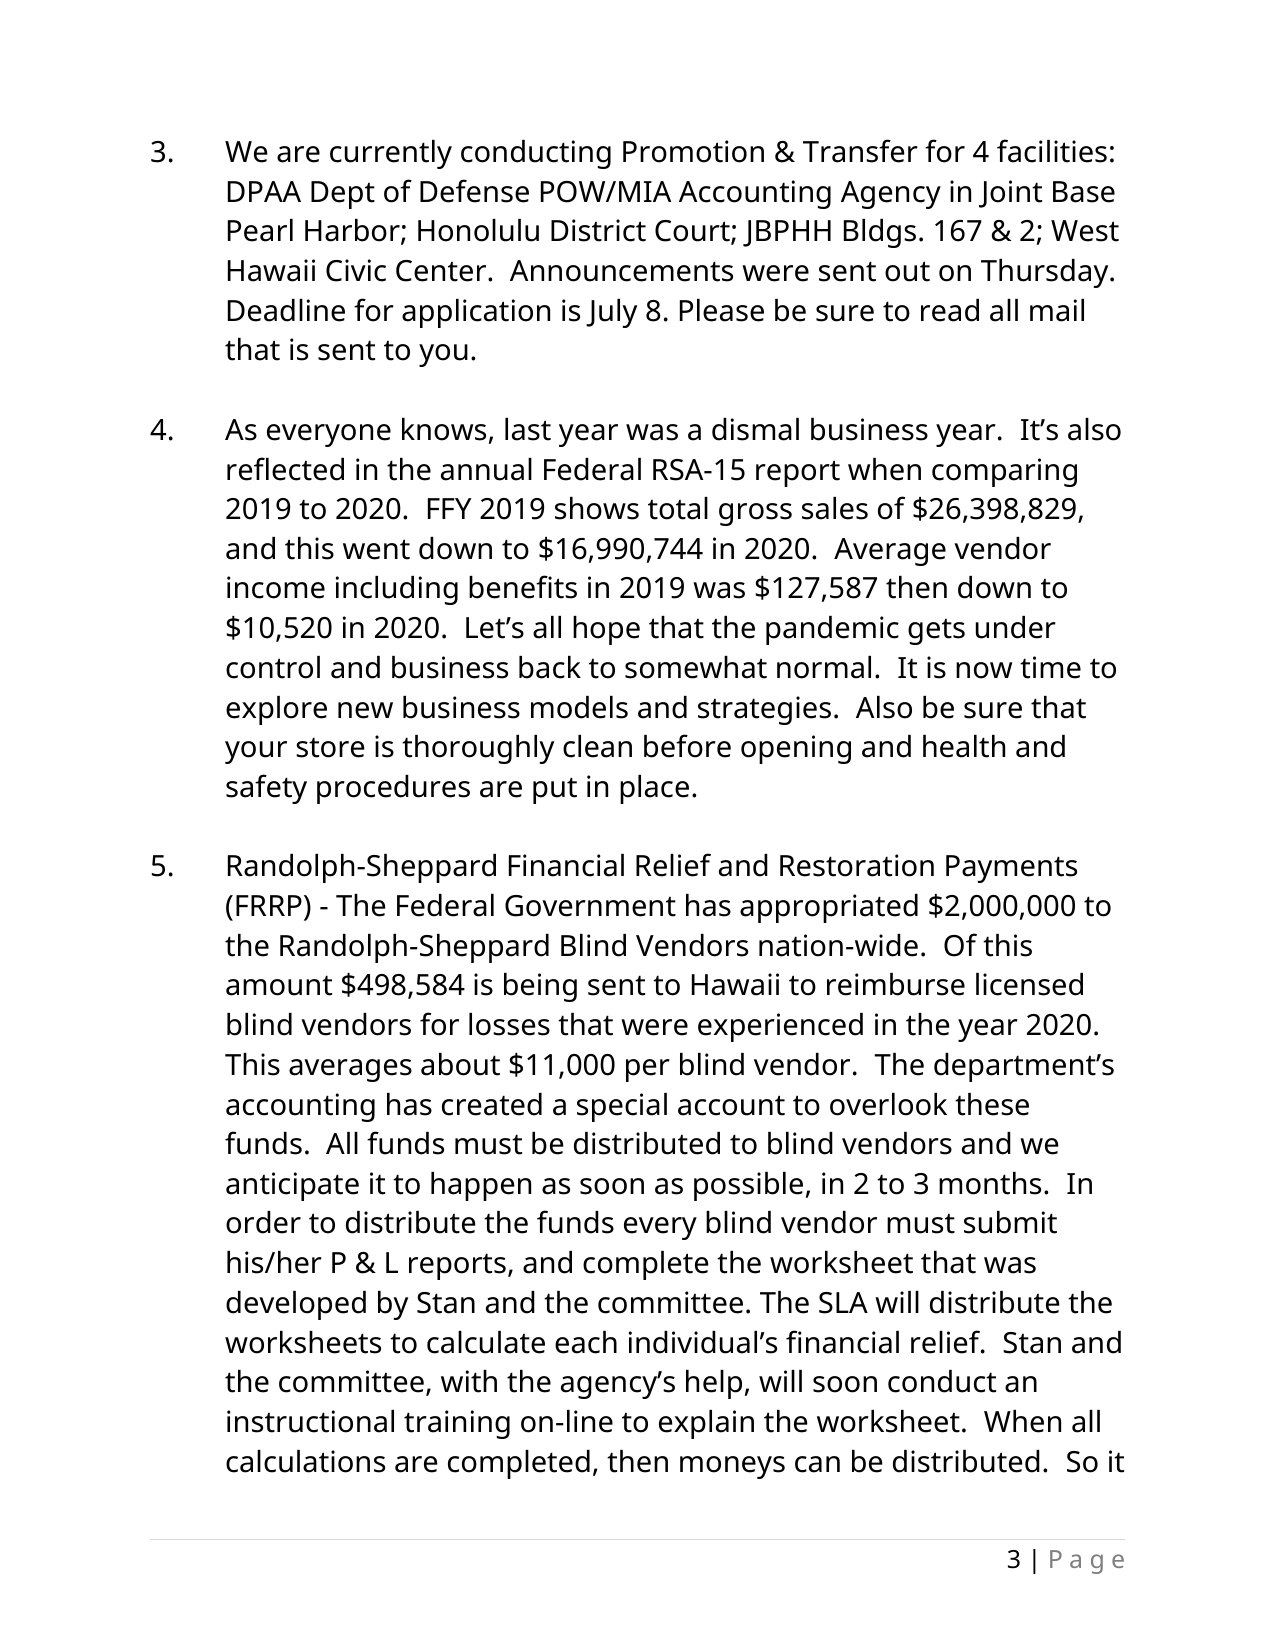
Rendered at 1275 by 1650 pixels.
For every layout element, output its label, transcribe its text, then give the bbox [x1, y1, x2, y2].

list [150, 846, 1125, 1481]
list As everyone knows, last year was a dismal business year. It’s also reflected in the annual Federal RSA-15 report when comparing 2019 to 2020. FFY 2019 shows total gross sales of $26,398,829, and this went down to $16,990,744 in 2020. Average vendor income including benefits in 2019 was $127,587 then down to $10,520 in 2020. Let’s all hope that the pandemic gets under control and business back to somewhat normal. It is now time to explore new business models and strategies. Also be sure that your store is thoroughly clean before opening and health and safety procedures are put in place. [150, 409, 1125, 806]
list We are currently conducting Promotion & Transfer for 4 facilities: DPAA Dept of Defense POW/MIA Accounting Agency in Joint Base Pearl Harbor; Honolulu District Court; JBPHH Bldgs. 167 & 2; West Hawaii Civic Center. Announcements were sent out on Thursday. Deadline for application is July 8. Please be sure to read all mail that is sent to you. [150, 131, 1125, 369]
